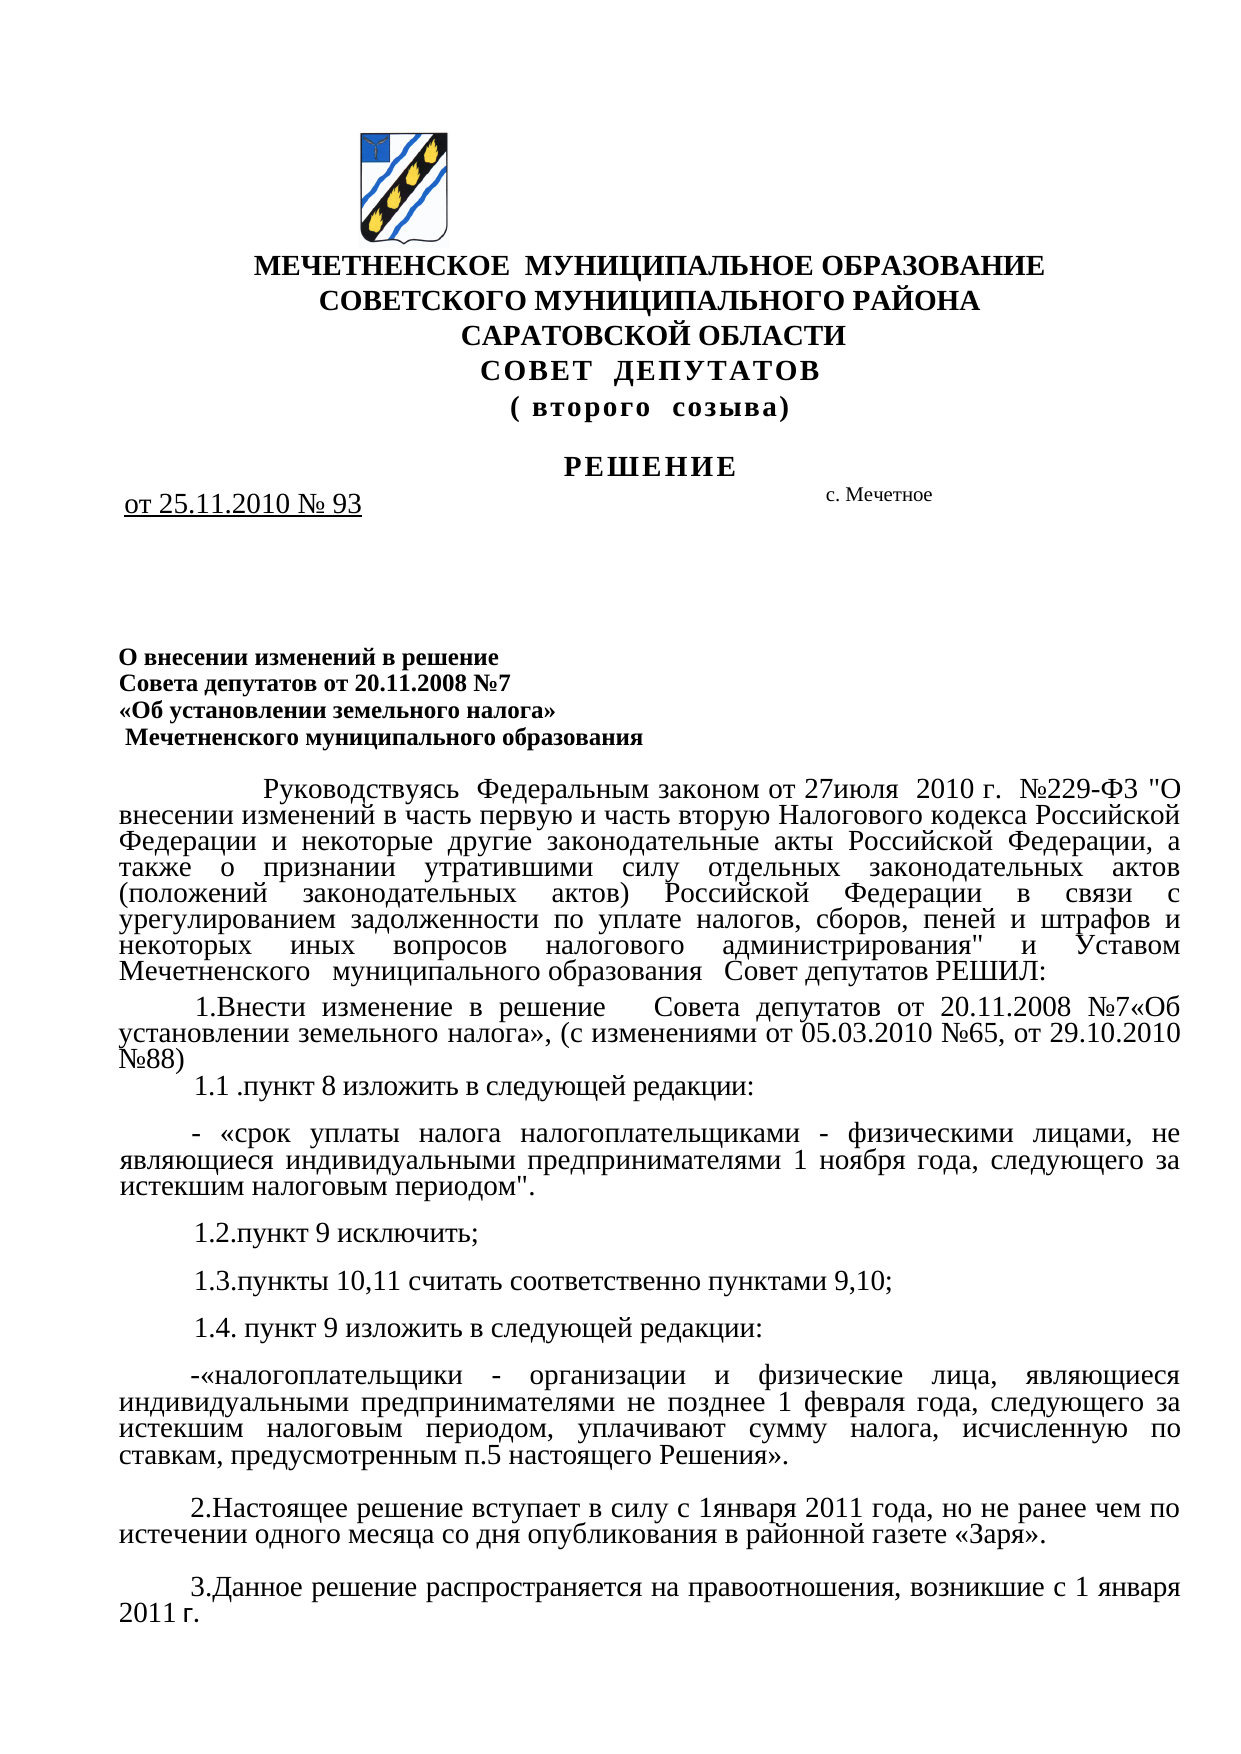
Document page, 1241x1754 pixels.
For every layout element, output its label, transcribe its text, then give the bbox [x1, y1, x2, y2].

text Совета депутатов от 20.11.2008 №7 [119, 671, 1181, 697]
text О внесении изменений в решение [118, 644, 1181, 670]
text СОВЕТСКОГО МУНИЦИПАЛЬНОГО РАЙОНА [118, 283, 1181, 317]
text Мечетненского муниципального образования [119, 724, 1181, 750]
text МЕЧЕТНЕНСКОЕ МУНИЦИПАЛЬНОЕ ОБРАЗОВАНИЕ [118, 248, 1181, 281]
text Руководствуясь Федеральным законом от 27июля 2010 г. №229-Ф3 "О внесении изменений в часть первую и часть вторую Налогового кодекса Российской Федерации и некоторые другие законодательные акты Российской Федерации, а также о признании утратившими силу отдельных законодательных актов (положений законодательных актов) Российской Федерации в связи с урегулированием задолженности по уплате налогов, сборов, пеней и штрафов и некоторых иных вопросов налогового администрирования" и Уставом Мечетненского муниципального образования Совет депутатов РЕШИЛ: [119, 777, 1181, 986]
text ( второго созыва) [118, 389, 1181, 422]
text с. Мечетное [118, 482, 1181, 506]
text 1.Внести изменение в решение Совета депутатов от 20.11.2008 №7«Об установлении земельного налога», (с изменениями от 05.03.2010 №65, от 29.10.2010 №88) [118, 996, 1181, 1074]
text от 25.11.2010 № 93 [124, 486, 558, 520]
text -«налогоплательщики - организации и физические лица, являющиеся индивидуальными предпринимателями не позднее 1 февраля года, следующего за истекшим налоговым периодом, уплачивают сумму налога, исчисленную по ставкам, предусмотренным п.5 настоящего Решения». [119, 1363, 1181, 1469]
text 3.Данное решение распространяется на правоотношения, возникшие с 1 января 2011 г. [119, 1575, 1181, 1628]
text 1.3.пункты 10,11 считать соответственно пунктами 9,10; [194, 1269, 1181, 1295]
text 1.2.пункт 9 исключить; [194, 1222, 1181, 1248]
text СОВЕТ ДЕПУТАТОВ [118, 353, 1181, 387]
text 2.Настоящее решение вступает в силу с 1января 2011 года, но не ранее чем по истечении одного месяца со дня опубликования в районной газете «Заря». [119, 1496, 1181, 1549]
text - «срок уплаты налога налогоплательщиками - физическими лицами, не являющиеся индивидуальными предпринимателями 1 ноября года, следующего за истекшим налоговым периодом". [119, 1121, 1181, 1201]
picture [358, 131, 450, 248]
text «Об установлении земельного налога» [119, 697, 1181, 723]
text 1.1 .пункт 8 изложить в следующей редакции: [194, 1074, 1181, 1101]
text САРАТОВСКОЙ ОБЛАСТИ [118, 318, 1181, 352]
text 1.4. пункт 9 изложить в следующей редакции: [194, 1316, 1181, 1343]
text РЕШЕНИЕ [118, 449, 1181, 482]
